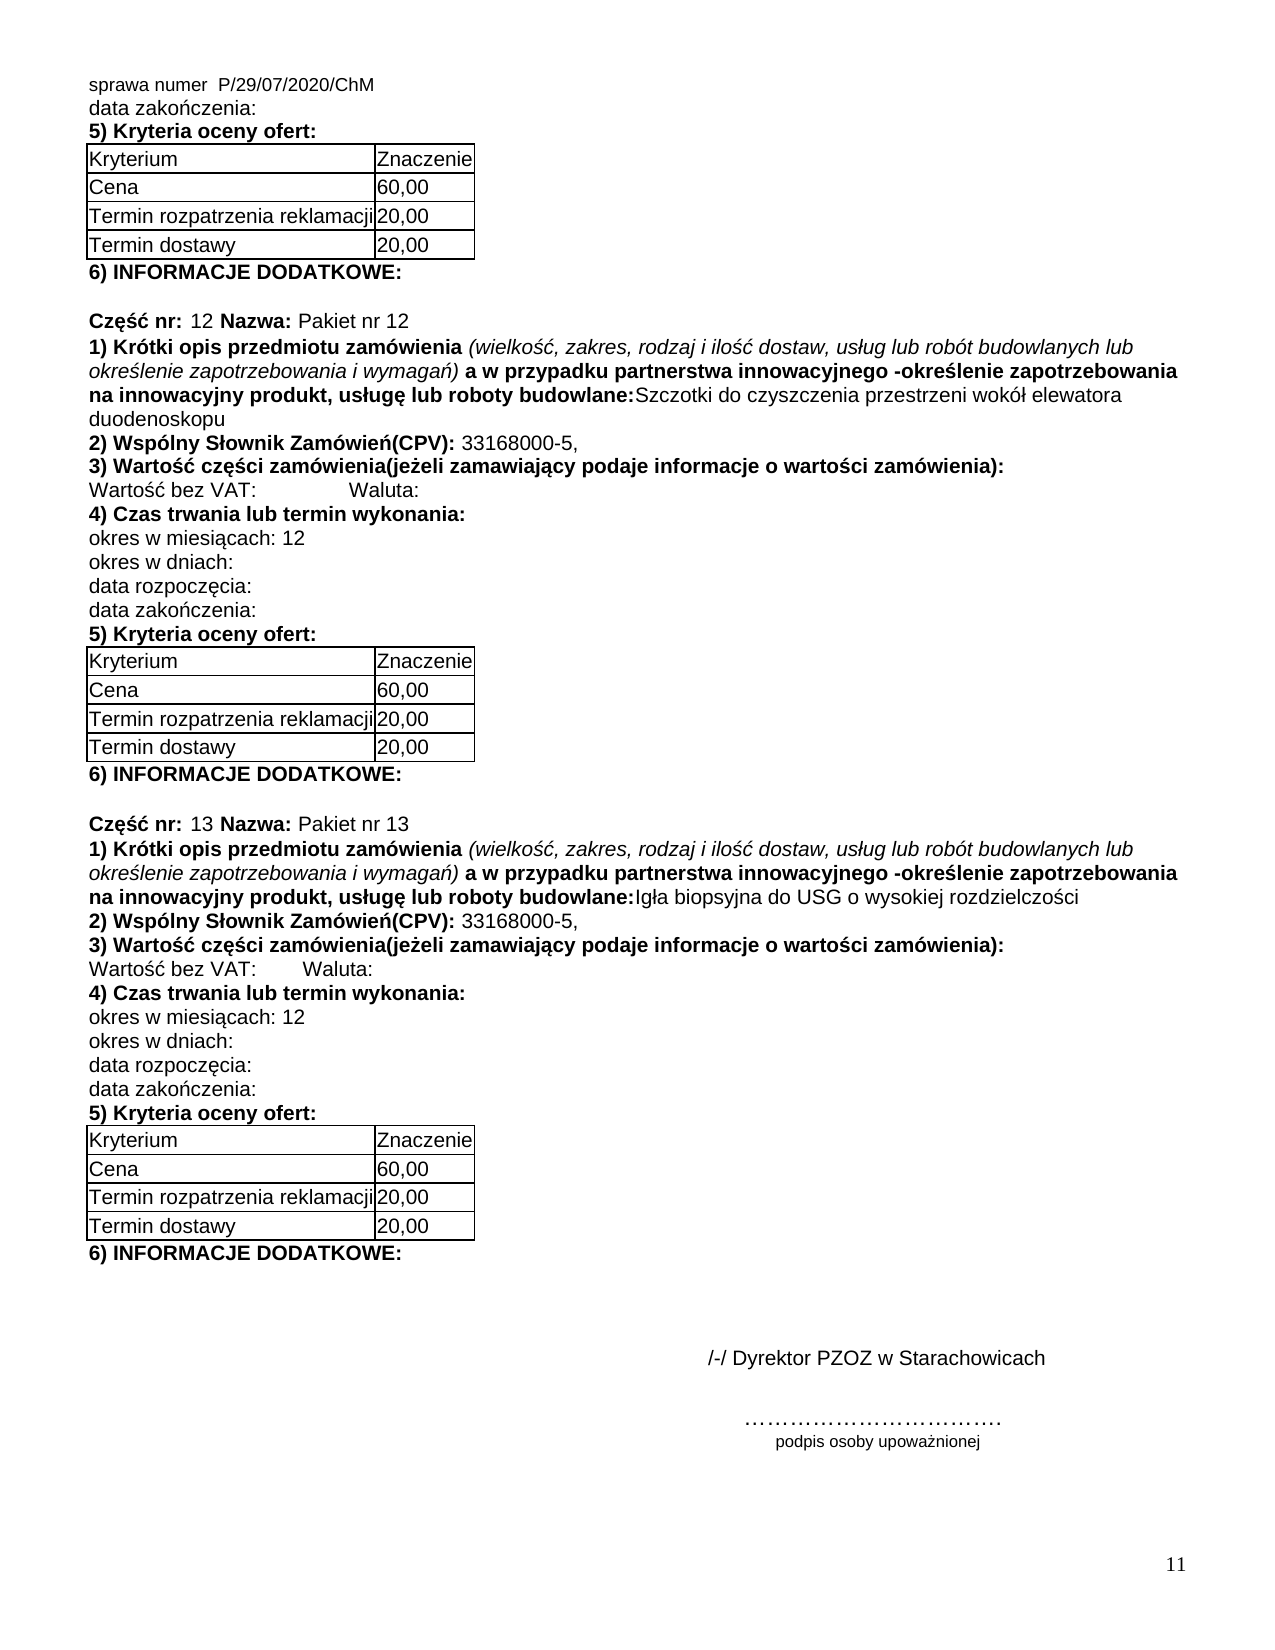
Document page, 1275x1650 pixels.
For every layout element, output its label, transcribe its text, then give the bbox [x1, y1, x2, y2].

table_header Nazwa: [218, 308, 296, 334]
table_header Pakiet nr 13 [296, 810, 415, 837]
table_header Część nr: [87, 810, 189, 837]
table_cell 60,00 [376, 676, 474, 703]
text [89, 95, 1186, 143]
table_cell 20,00 [376, 1212, 474, 1239]
table_cell Termin rozpatrzenia reklamacji [88, 1184, 374, 1211]
table_cell Termin rozpatrzenia reklamacji [88, 705, 374, 732]
table_cell Cena [88, 676, 374, 703]
table_cell Cena [88, 1155, 374, 1182]
text 5) Kryteria oceny ofert: [89, 1101, 1186, 1125]
table_cell 20,00 [376, 202, 474, 229]
table_header Kryterium [88, 1126, 374, 1153]
text podpis osoby upoważnionej [89, 1432, 1186, 1451]
text 1) Krótki opis przedmiotu zamówienia (wielkość, zakres, rodzaj i ilość dostaw, usług lub robót budowlanych lub określenie zapotrzebowania i wymagań) a w przypadku partnerstwa innowacyjnego -określenie zapotrzebowania na innowacyjny produkt, usługę lub roboty budowlane:Szczotki do czyszczenia przestrzeni wokół elewatora duodenoskopu 2) Wspólny Słownik Zamówień(CPV): 33168000-5, 3) Wartość części zamówienia(jeżeli zamawiający podaje informacje o wartości zamówienia): Wartość bez VAT: Waluta: 4) Czas trwania lub termin wykonania: okres w miesiącach: 12 okres w dniach: data rozpoczęcia: data zakończenia: 5) Kryteria oceny ofert: [89, 334, 1186, 646]
table_cell 20,00 [376, 705, 474, 732]
text 6) INFORMACJE DODATKOWE: [89, 1241, 1186, 1289]
text 6) INFORMACJE DODATKOWE: [89, 762, 1186, 810]
table_header Kryterium [88, 648, 374, 675]
text 1) Krótki opis przedmiotu zamówienia (wielkość, zakres, rodzaj i ilość dostaw, usług lub robót budowlanych lub określenie zapotrzebowania i wymagań) a w przypadku partnerstwa innowacyjnego -określenie zapotrzebowania na innowacyjny produkt, usługę lub roboty budowlane:Igła biopsyjna do USG o wysokiej rozdzielczości 2) Wspólny Słownik Zamówień(CPV): 33168000-5, 3) Wartość części zamówienia(jeżeli zamawiający podaje informacje o wartości zamówienia): Wartość bez VAT: Waluta: 4) Czas trwania lub termin wykonania: okres w miesiącach: 12 okres w dniach: data rozpoczęcia: data zakończenia: [89, 837, 1186, 1101]
table_cell 60,00 [376, 174, 474, 201]
table_header 13 [189, 810, 218, 837]
table_header 12 [189, 308, 218, 334]
table_cell Termin rozpatrzenia reklamacji [88, 202, 374, 229]
table_header Nazwa: [218, 810, 296, 837]
table_cell 20,00 [376, 231, 474, 258]
table_cell Termin dostawy [88, 231, 374, 258]
table_header Znaczenie [376, 1126, 474, 1153]
table_cell Termin dostawy [88, 734, 374, 761]
text 6) INFORMACJE DODATKOWE: [89, 259, 1186, 307]
table_header Pakiet nr 12 [296, 308, 415, 334]
table_header Kryterium [88, 145, 374, 172]
table_header Część nr: [87, 308, 189, 334]
table_cell 20,00 [376, 734, 474, 761]
table_header Znaczenie [376, 648, 474, 675]
table_cell Cena [88, 174, 374, 201]
table_cell 60,00 [376, 1155, 474, 1182]
table_cell 20,00 [376, 1184, 474, 1211]
text /-/ Dyrektor PZOZ w Starachowicach [464, 1345, 1186, 1369]
table_cell Termin dostawy [88, 1212, 374, 1239]
table_header Znaczenie [376, 145, 474, 172]
text ……………………………. [679, 1401, 1186, 1432]
